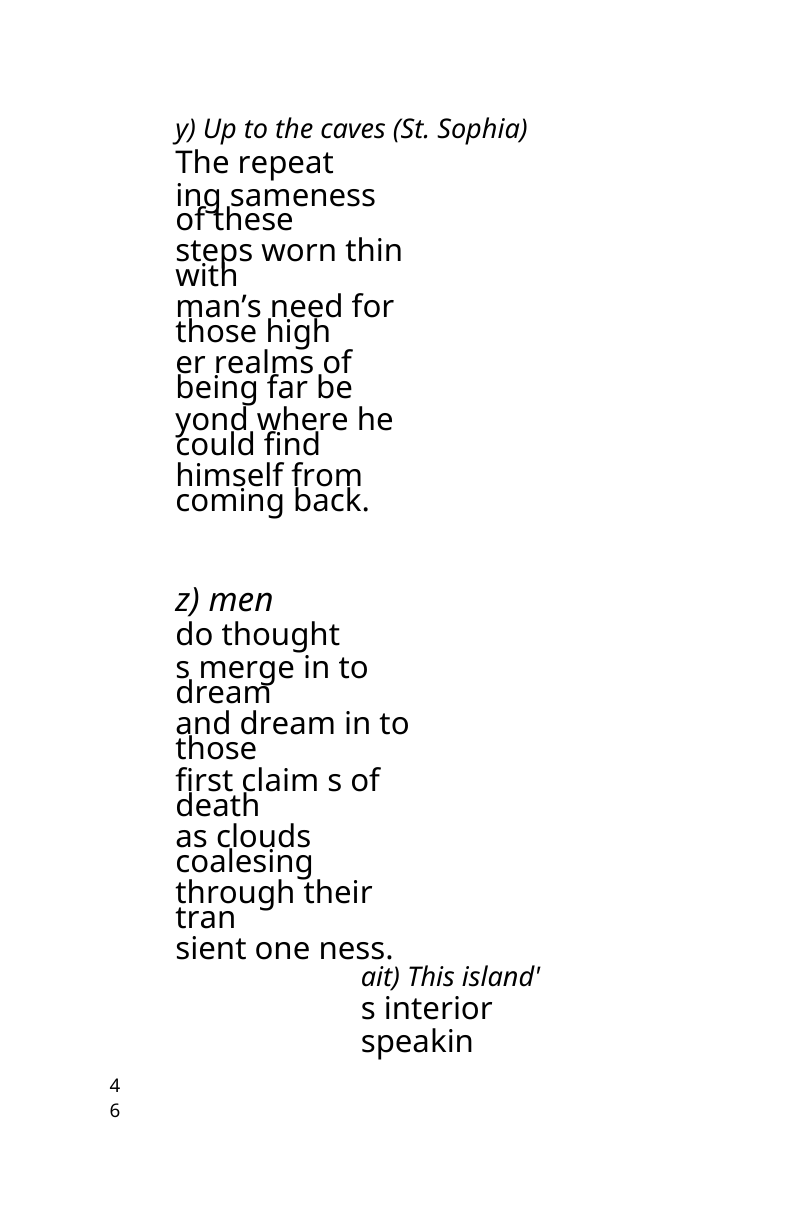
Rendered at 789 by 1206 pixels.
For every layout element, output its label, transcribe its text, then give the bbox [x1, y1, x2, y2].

text The repeat [175, 148, 643, 179]
text y) Up to the caves (St. Sophia) [175, 117, 643, 144]
text ing sameness of these [175, 187, 410, 236]
text steps worn thin with [175, 241, 410, 291]
text first claim s of death [175, 771, 410, 821]
text sient one ness. [175, 939, 410, 965]
text himself from coming back. [175, 466, 410, 516]
text z) men [175, 585, 643, 618]
text ait) This island' [361, 965, 643, 992]
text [361, 1033, 476, 1058]
text as clouds coalesing [175, 827, 410, 877]
text s interior [361, 995, 643, 1026]
text yond where he could find [175, 410, 410, 460]
text do thought [175, 620, 643, 651]
text and dream in to those [175, 715, 410, 765]
text s merge in to dream [175, 658, 410, 708]
text through their tran [175, 883, 410, 933]
text er realms of being far be [175, 354, 410, 404]
text man’s need for those high [175, 298, 410, 348]
